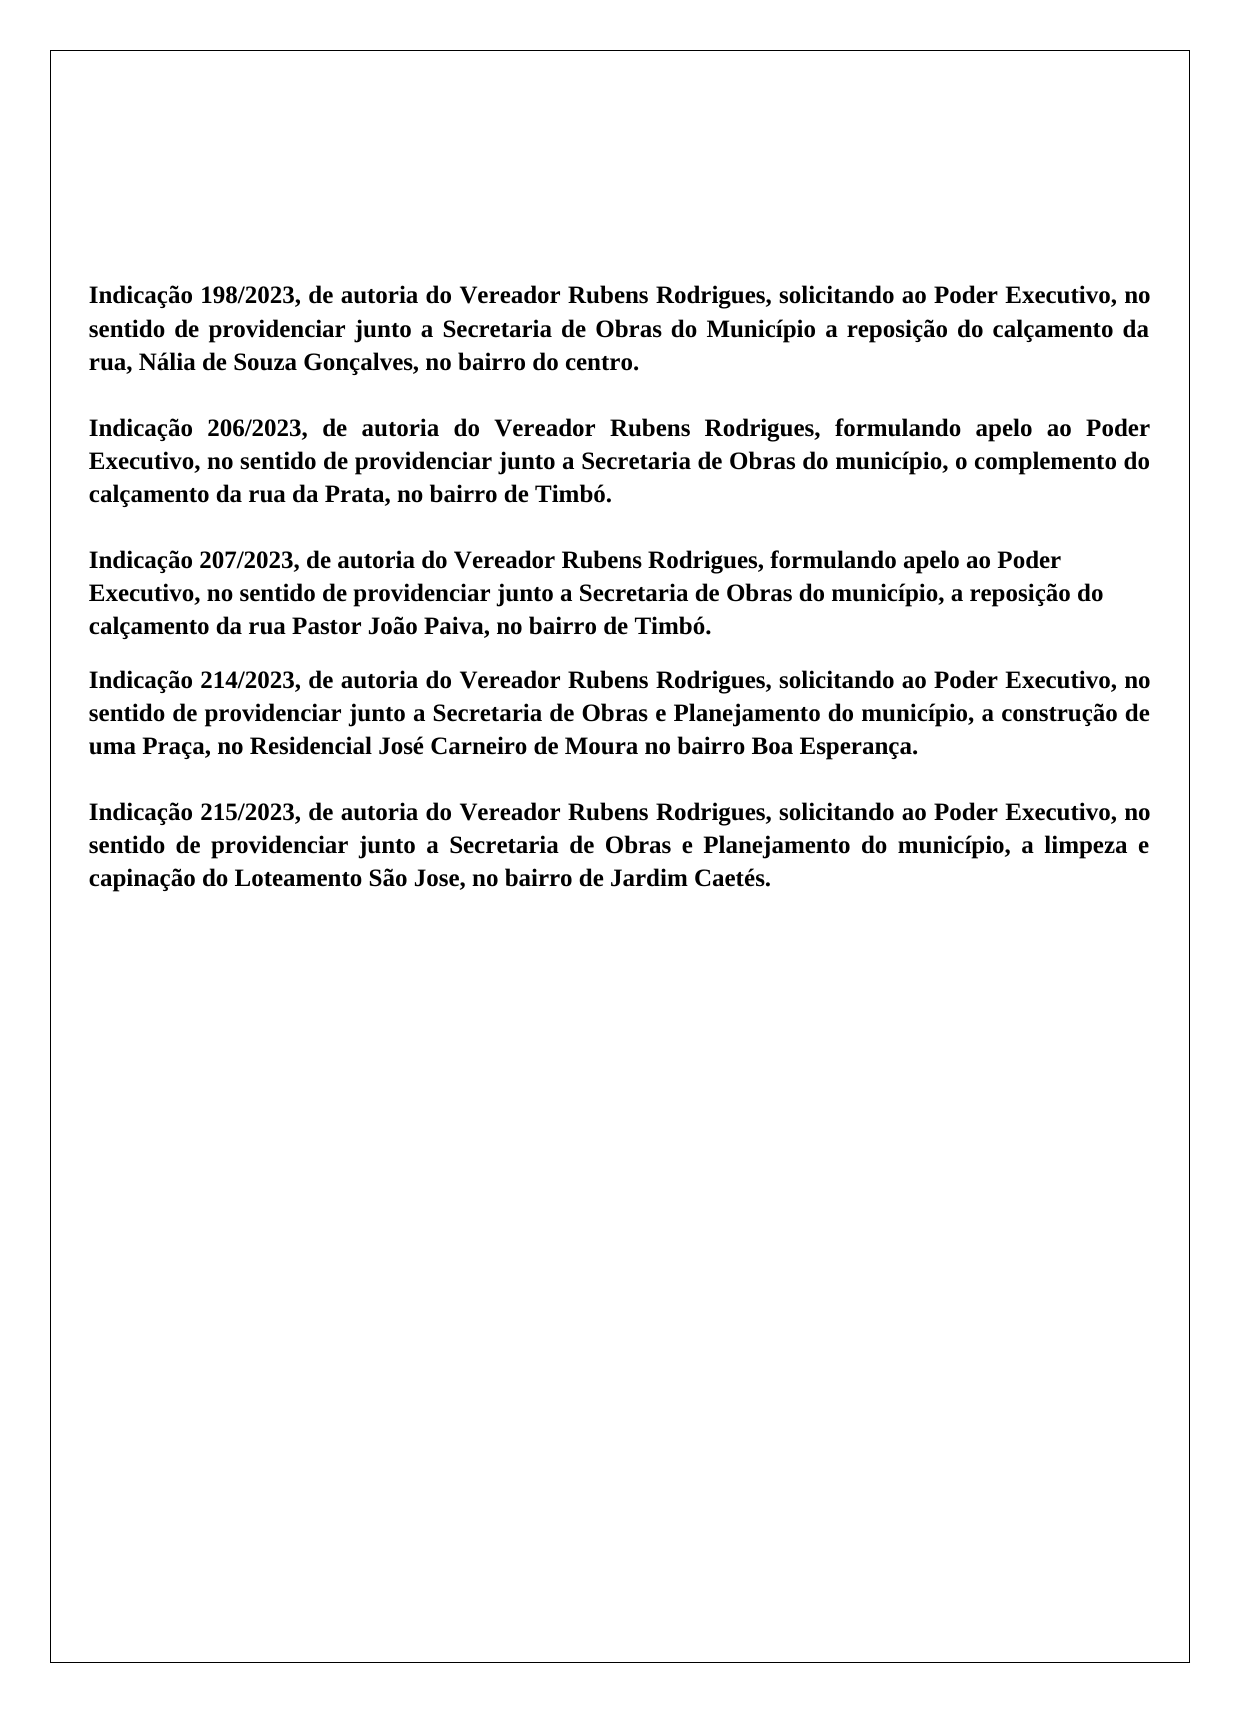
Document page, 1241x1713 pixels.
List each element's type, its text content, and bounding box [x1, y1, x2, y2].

text Indicação 206/2023, de autoria do Vereador Rubens Rodrigues, formulando apelo ao Poder Executivo, no sentido de providenciar junto a Secretaria de Obras do município, o complemento do calçamento da rua da Prata, no bairro de Timbó. [89, 413, 1152, 507]
text Indicação 214/2023, de autoria do Vereador Rubens Rodrigues, solicitando ao Poder Executivo, no sentido de providenciar junto a Secretaria de Obras e Planejamento do município, a construção de uma Praça, no Residencial José Carneiro de Moura no bairro Boa Esperança. [89, 665, 1152, 759]
text Indicação 198/2023, de autoria do Vereador Rubens Rodrigues, solicitando ao Poder Executivo, no sentido de providenciar junto a Secretaria de Obras do Município a reposição do calçamento da rua, Nália de Souza Gonçalves, no bairro do centro. [89, 281, 1152, 375]
text Indicação 215/2023, de autoria do Vereador Rubens Rodrigues, solicitando ao Poder Executivo, no sentido de providenciar junto a Secretaria de Obras e Planejamento do município, a limpeza e capinação do Loteamento São Jose, no bairro de Jardim Caetés. [89, 797, 1152, 892]
text Indicação 207/2023, de autoria do Vereador Rubens Rodrigues, formulando apelo ao Poder Executivo, no sentido de providenciar junto a Secretaria de Obras do município, a reposição do calçamento da rua Pastor João Paiva, no bairro de Timbó. [89, 545, 1152, 639]
